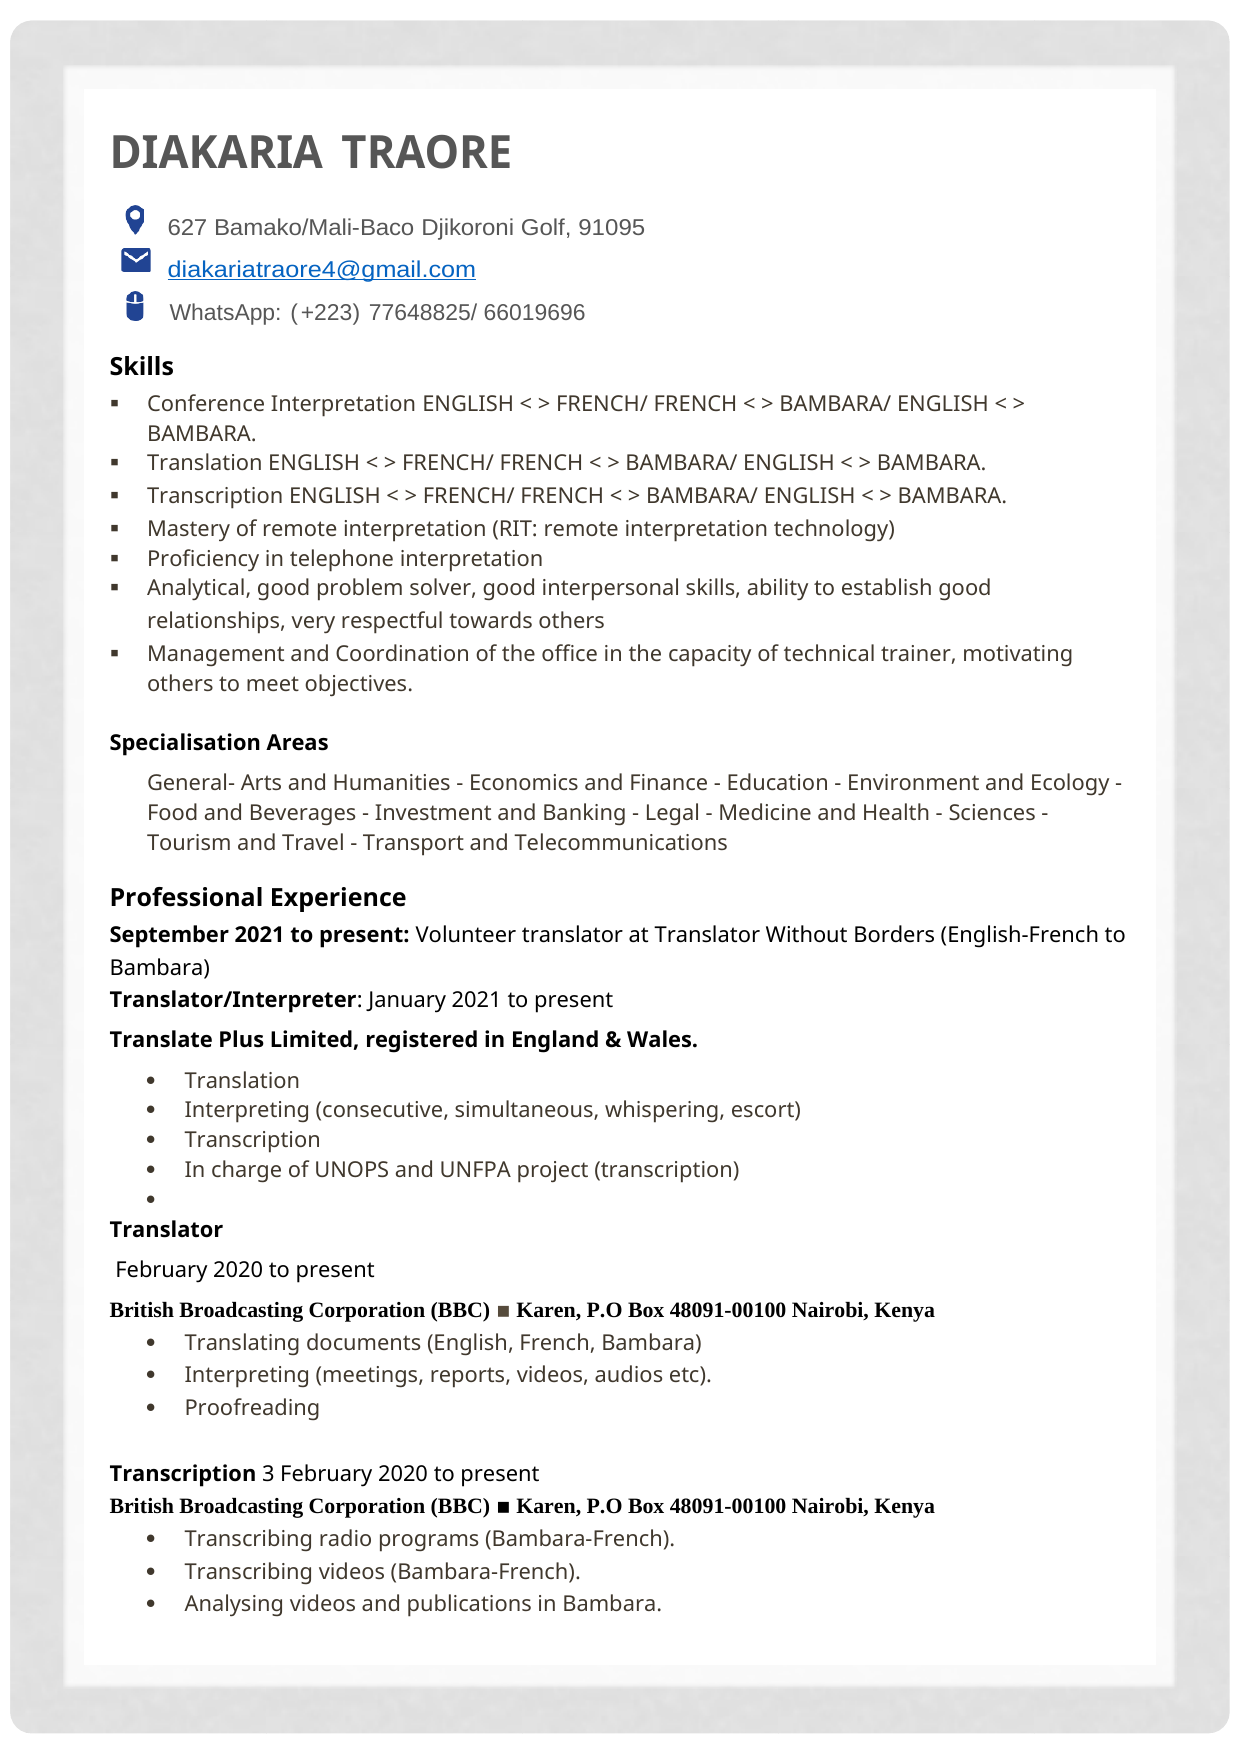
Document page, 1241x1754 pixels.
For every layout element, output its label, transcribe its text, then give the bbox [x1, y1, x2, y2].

text Transcription 3 February 2020 to present [109, 1458, 1131, 1487]
list Proofreading [147, 1392, 1131, 1422]
list Transcribing videos (Bambara-French). [147, 1556, 1131, 1586]
list Analysing videos and publications in Bambara. [147, 1588, 1131, 1618]
list Translation ENGLISH < > FRENCH/ FRENCH < > BAMBARA/ ENGLISH < > BAMBARA. [109, 447, 1131, 477]
list General- Arts and Humanities - Economics and Finance - Education - Environment and Ecology - Food and Beverages - Investment and Banking - Legal - Medicine and Health - Sciences - Tourism and Travel - Transport and Telecommunications [147, 767, 1131, 857]
text British Broadcasting Corporation (BBC) ▪ Karen, P.O Box 48091-00100 Nairobi, Kenya [109, 1490, 1131, 1520]
list Transcription [147, 1124, 1131, 1154]
text September 2021 to present: Volunteer translator at Translator Without Borders (English-French to Bambara) [109, 919, 1131, 981]
list Mastery of remote interpretation (RIT: remote interpretation technology) [109, 513, 1131, 543]
list Interpreting (meetings, reports, videos, audios etc). [147, 1359, 1131, 1389]
list Transcribing radio programs (Bambara-French). [147, 1523, 1131, 1553]
list Translating documents (English, French, Bambara) [147, 1327, 1131, 1357]
text WhatsApp: (+223) 77648825/ 66019696 [126, 291, 1131, 326]
text 627 Bamako/Mali-Baco Djikoroni Golf, 91095 diakariatraore4@gmail.com (+223) 77648825 [126, 206, 688, 282]
text Translate Plus Limited, registered in England & Wales. [109, 1024, 1131, 1054]
list Transcription ENGLISH < > FRENCH/ FRENCH < > BAMBARA/ ENGLISH < > BAMBARA. [109, 480, 1131, 510]
text Specialisation Areas [109, 727, 1131, 757]
list Conference Interpretation ENGLISH < > FRENCH/ FRENCH < > BAMBARA/ ENGLISH < > BAMBARA. [109, 388, 1131, 447]
list Analytical, good problem solver, good interpersonal skills, ability to establish good relationships, very respectful towards others [109, 572, 1131, 635]
list Proficiency in telephone interpretation [109, 543, 1131, 572]
text Skills [109, 349, 1131, 383]
list Management and Coordination of the office in the capacity of technical trainer, motivating others to meet objectives. [109, 638, 1131, 697]
list In charge of UNOPS and UNFPA project (transcription) [147, 1154, 1131, 1184]
text Translator/Interpreter: January 2021 to present [109, 984, 1131, 1014]
text February 2020 to present [109, 1254, 1131, 1284]
picture [125, 205, 144, 235]
picture [121, 248, 126, 272]
text DIAKARIA TRAORE [109, 119, 1131, 182]
picture [126, 291, 144, 321]
text British Broadcasting Corporation (BBC) ▪ Karen, P.O Box 48091-00100 Nairobi, Kenya [109, 1294, 1131, 1324]
text Professional Experience [109, 880, 1131, 914]
text Translator [109, 1214, 1131, 1243]
list Interpreting (consecutive, simultaneous, whispering, escort) [147, 1094, 1131, 1124]
list Translation [147, 1065, 1131, 1094]
